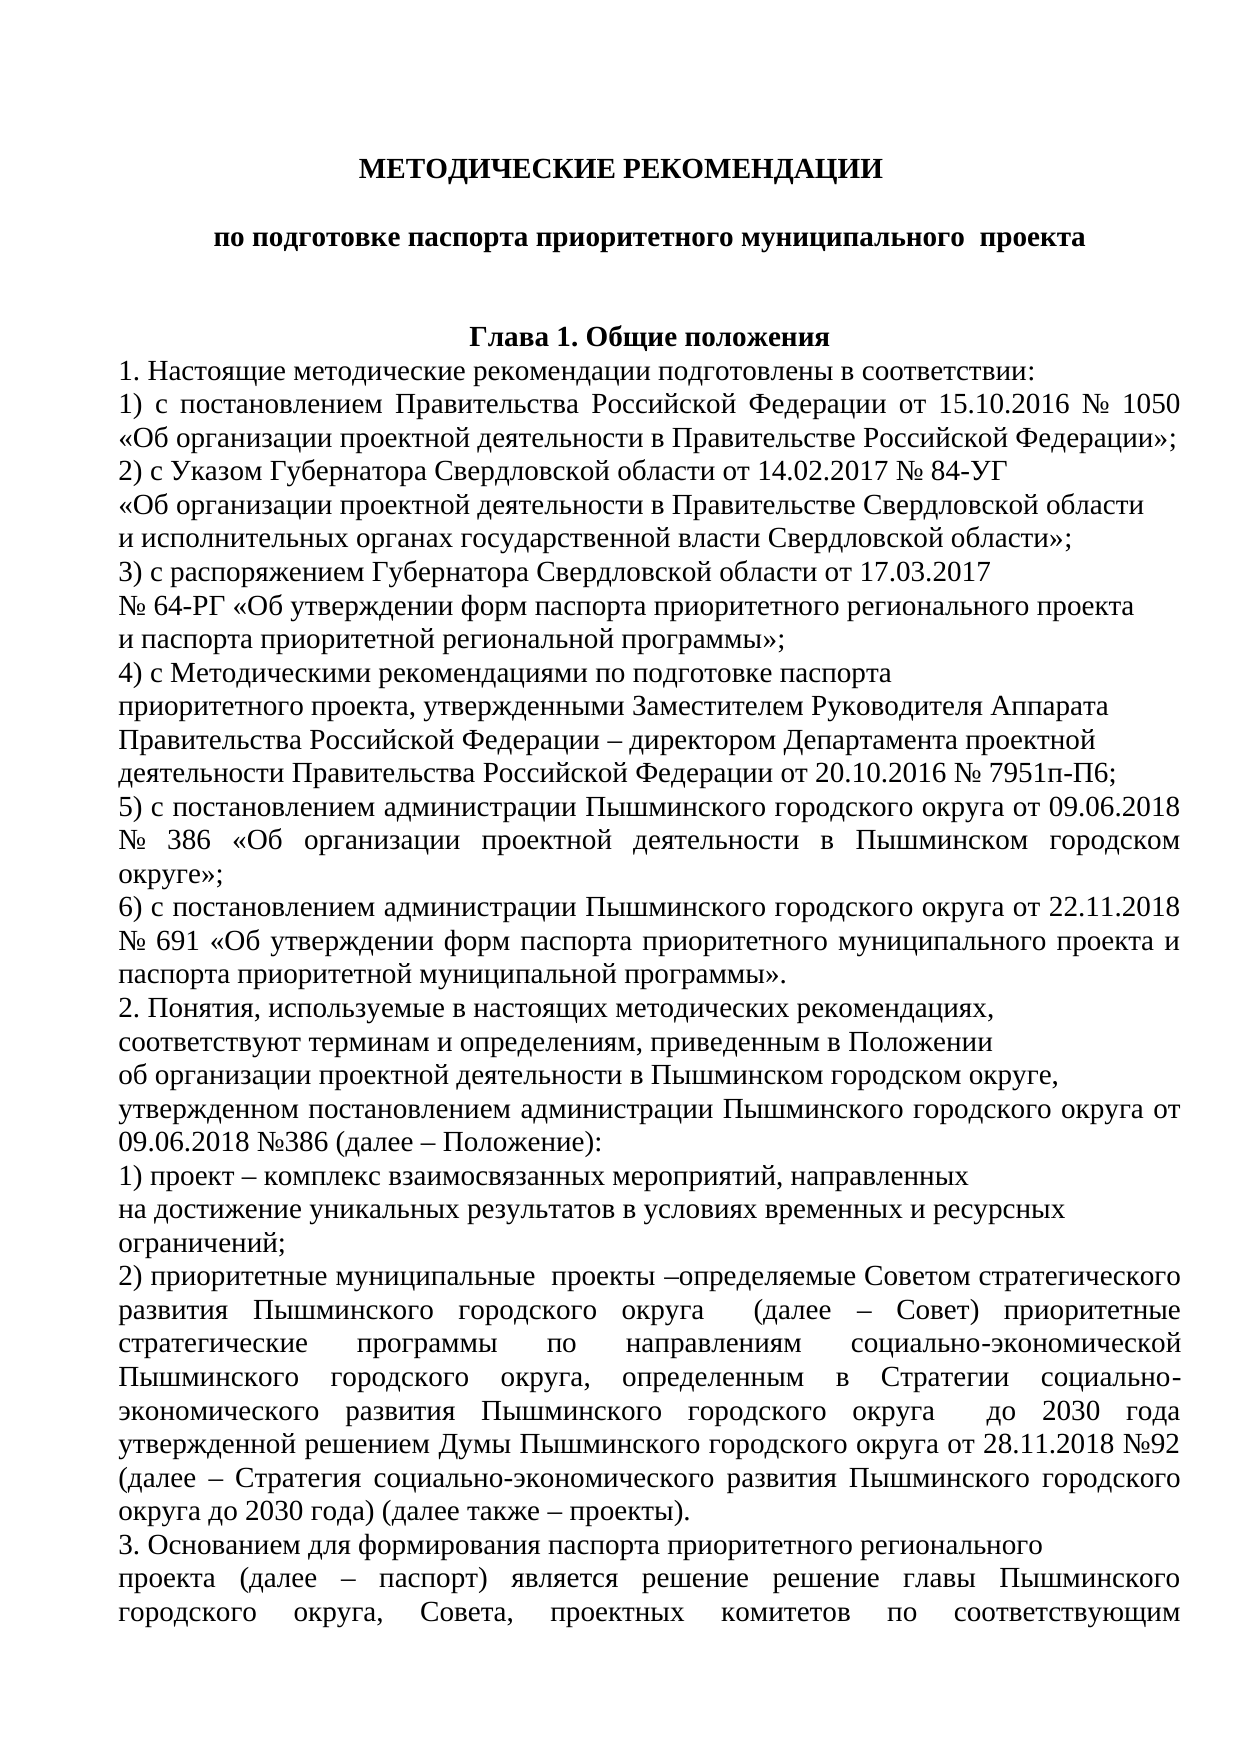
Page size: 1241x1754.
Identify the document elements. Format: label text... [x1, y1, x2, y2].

text 2) приоритетные муниципальные проекты –определяемые Советом стратегического развития Пышминского городского округа (далее – Совет) приоритетные стратегические программы по направлениям социально-экономической Пышминского городского округа, определенным в Стратегии социально-экономического развития Пышминского городского округа до 2030 года утвержденной решением Думы Пышминского городского округа от 28.11.2018 №92 (далее – Стратегия социально-экономического развития Пышминского городского округа до 2030 года) (далее также – проекты). [118, 1258, 1181, 1527]
text 3. Основанием для формирования паспорта приоритетного регионального [118, 1527, 1181, 1560]
text и паспорта приоритетной региональной программы»; [118, 621, 1181, 655]
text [118, 1560, 1181, 1627]
text об организации проектной деятельности в Пышминском городском округе, [118, 1057, 1181, 1091]
text по подготовке паспорта приоритетного муниципального проекта [118, 219, 1181, 252]
text 1) с постановлением Правительства Российской Федерации от 15.10.2016 № 1050 «Об организации проектной деятельности в Правительстве Российской Федерации»; [118, 386, 1181, 453]
text № 64-РГ «Об утверждении форм паспорта приоритетного регионального проекта [118, 588, 1181, 621]
text утвержденном постановлением администрации Пышминского городского округа от 09.06.2018 №386 (далее – Положение): [118, 1091, 1181, 1158]
text и исполнительных органах государственной власти Свердловской области»; [118, 521, 1181, 554]
text Глава 1. Общие положения [118, 319, 1181, 353]
text ограничений; [118, 1225, 1181, 1258]
text 4) с Методическими рекомендациями по подготовке паспорта [118, 655, 1181, 688]
text «Об организации проектной деятельности в Правительстве Свердловской области [118, 487, 1181, 521]
text приоритетного проекта, утвержденными Заместителем Руководителя Аппарата [118, 688, 1181, 722]
text Правительства Российской Федерации – директором Департамента проектной [118, 722, 1181, 755]
text 1. Настоящие методические рекомендации подготовлены в соответствии: [118, 353, 1181, 386]
text деятельности Правительства Российской Федерации от 20.10.2016 № 7951п-П6; [118, 755, 1181, 789]
text МЕТОДИЧЕСКИЕ РЕКОМЕНДАЦИИ [118, 152, 1181, 185]
text 1) проект – комплекс взаимосвязанных мероприятий, направленных [118, 1158, 1181, 1191]
text 5) с постановлением администрации Пышминского городского округа от 09.06.2018 № 386 «Об организации проектной деятельности в Пышминском городском округе»; [118, 789, 1181, 889]
text 2. Понятия, используемые в настоящих методических рекомендациях, [118, 990, 1181, 1024]
text соответствуют терминам и определениям, приведенным в Положении [118, 1024, 1181, 1057]
text 3) с распоряжением Губернатора Свердловской области от 17.03.2017 [118, 554, 1181, 588]
text 6) с постановлением администрации Пышминского городского округа от 22.11.2018 № 691 «Об утверждении форм паспорта приоритетного муниципального проекта и паспорта приоритетной муниципальной программы». [118, 889, 1181, 990]
text 2) с Указом Губернатора Свердловской области от 14.02.2017 № 84-УГ [118, 453, 1181, 487]
text на достижение уникальных результатов в условиях временных и ресурсных [118, 1191, 1181, 1225]
